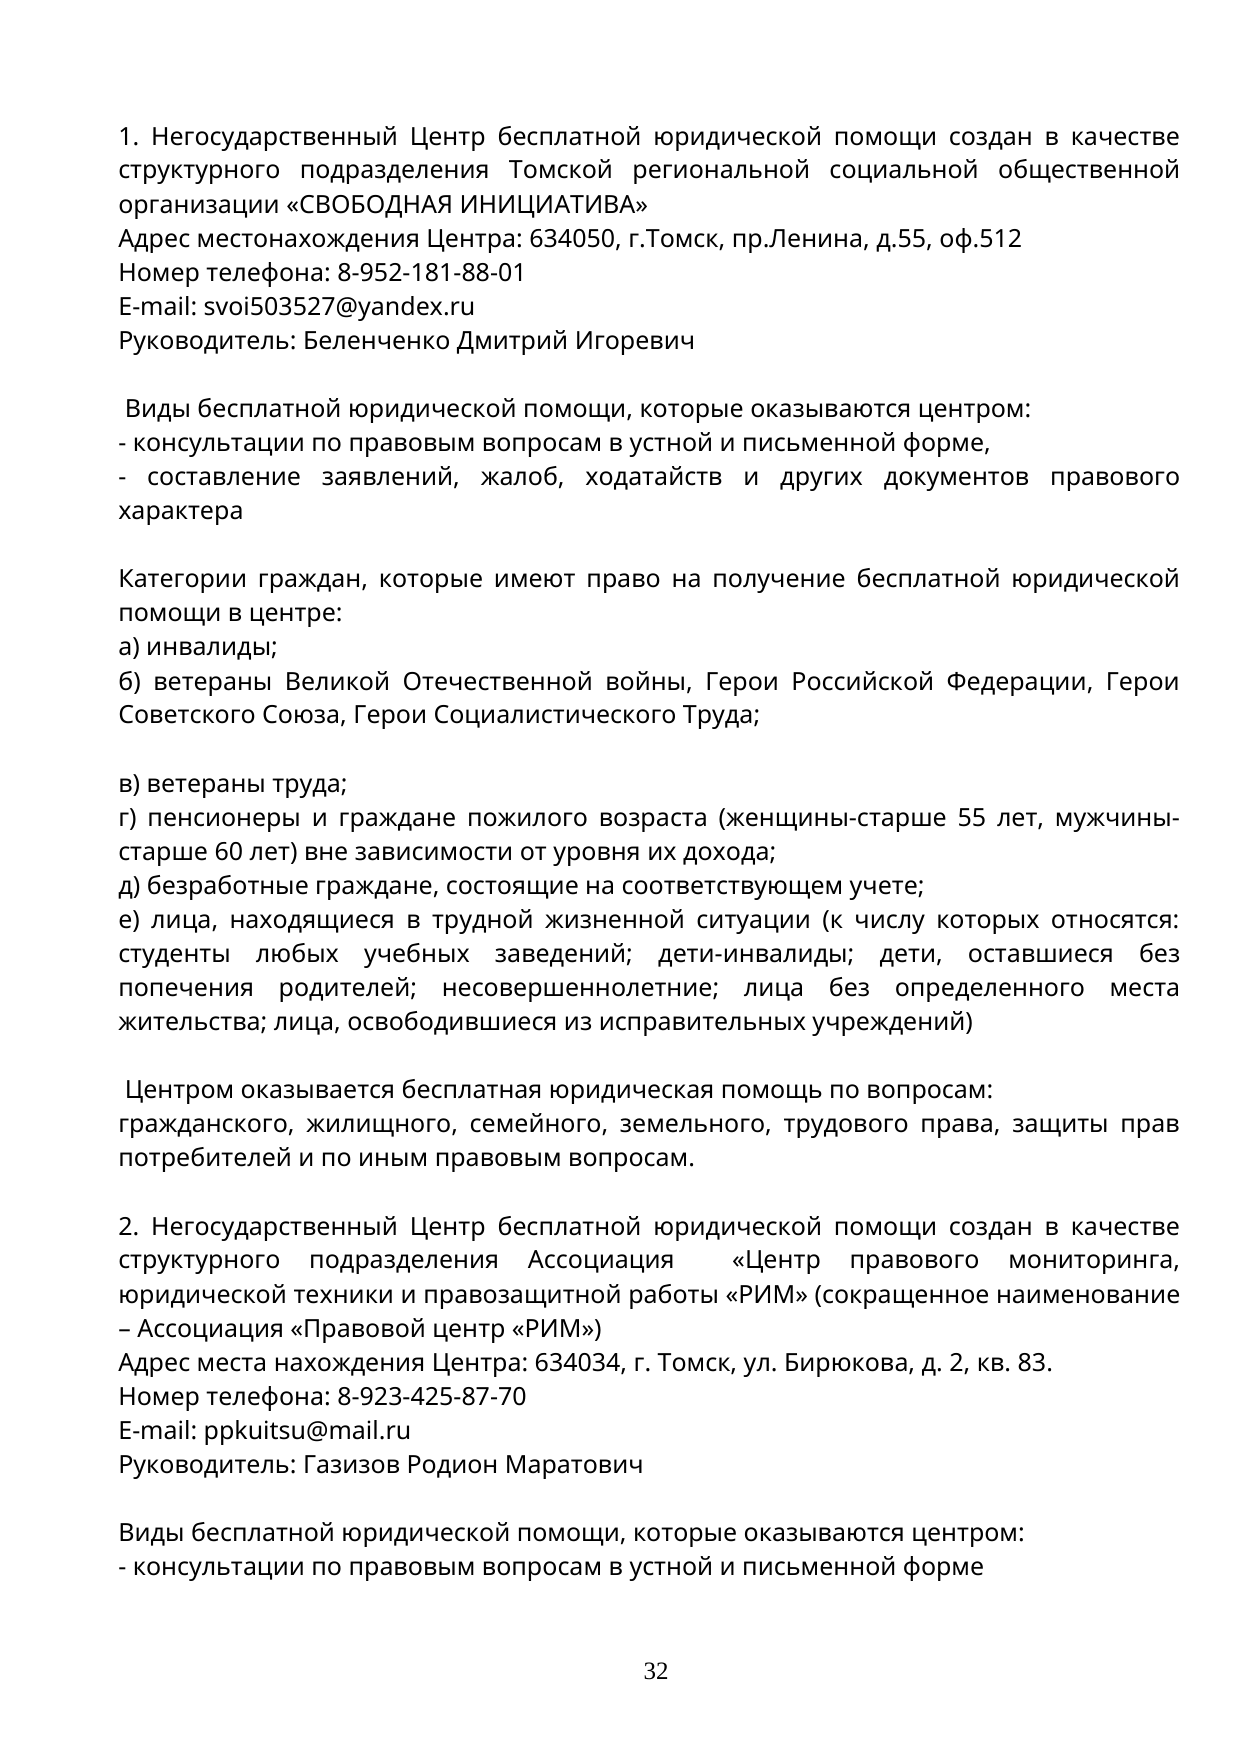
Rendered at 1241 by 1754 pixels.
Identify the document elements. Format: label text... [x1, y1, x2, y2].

text Руководитель: Газизов Родион Маратович [118, 1447, 1181, 1481]
text в) ветераны труда; [118, 765, 1181, 799]
text Категории граждан, которые имеют право на получение бесплатной юридической помощи в центре: [118, 561, 1181, 629]
text гражданского, жилищного, семейного, земельного, трудового права, защиты прав потребителей и по иным правовым вопросам. [118, 1106, 1181, 1174]
text Адрес местонахождения Центра: 634050, г.Томск, пр.Ленина, д.55, оф.512 [118, 220, 1181, 254]
text а) инвалиды; [118, 629, 1181, 663]
text Центром оказывается бесплатная юридическая помощь по вопросам: [118, 1072, 1181, 1106]
text д) безработные граждане, состоящие на соответствующем учете; [118, 867, 1181, 902]
text Руководитель: Беленченко Дмитрий Игоревич [118, 322, 1181, 357]
text Номер телефона: 8-923-425-87-70 [118, 1378, 1181, 1412]
text 2. Негосударственный Центр бесплатной юридической помощи создан в качестве структурного подразделения Ассоциация «Центр правового мониторинга, юридической техники и правозащитной работы «РИМ» (сокращенное наименование – Ассоциация «Правовой центр «РИМ») [118, 1208, 1181, 1344]
text - составление заявлений, жалоб, ходатайств и других документов правового характера [118, 459, 1181, 527]
text Адрес места нахождения Центра: 634034, г. Томск, ул. Бирюкова, д. 2, кв. 83. [118, 1344, 1181, 1378]
text б) ветераны Великой Отечественной войны, Герои Российской Федерации, Герои Советского Союза, Герои Социалистического Труда; [118, 663, 1181, 731]
text е) лица, находящиеся в трудной жизненной ситуации (к числу которых относятся: студенты любых учебных заведений; дети-инвалиды; дети, оставшиеся без попечения родителей; несовершеннолетние; лица без определенного места жительства; лица, освободившиеся из исправительных учреждений) [118, 902, 1181, 1038]
text - консультации по правовым вопросам в устной и письменной форме, [118, 425, 1181, 459]
text Номер телефона: 8-952-181-88-01 [118, 254, 1181, 288]
text Виды бесплатной юридической помощи, которые оказываются центром: [118, 1515, 1181, 1549]
text 1. Негосударственный Центр бесплатной юридической помощи создан в качестве структурного подразделения Томской региональной социальной общественной организации «СВОБОДНАЯ ИНИЦИАТИВА» [118, 118, 1181, 220]
text E-mail: svoi503527@yandex.ru [118, 288, 1181, 322]
text Виды бесплатной юридической помощи, которые оказываются центром: [118, 391, 1181, 425]
text г) пенсионеры и граждане пожилого возраста (женщины-старше 55 лет, мужчины- старше 60 лет) вне зависимости от уровня их дохода; [118, 799, 1181, 867]
text - консультации по правовым вопросам в устной и письменной форме [118, 1549, 1181, 1583]
text E-mail: ppkuitsu@mail.ru [118, 1412, 1181, 1447]
